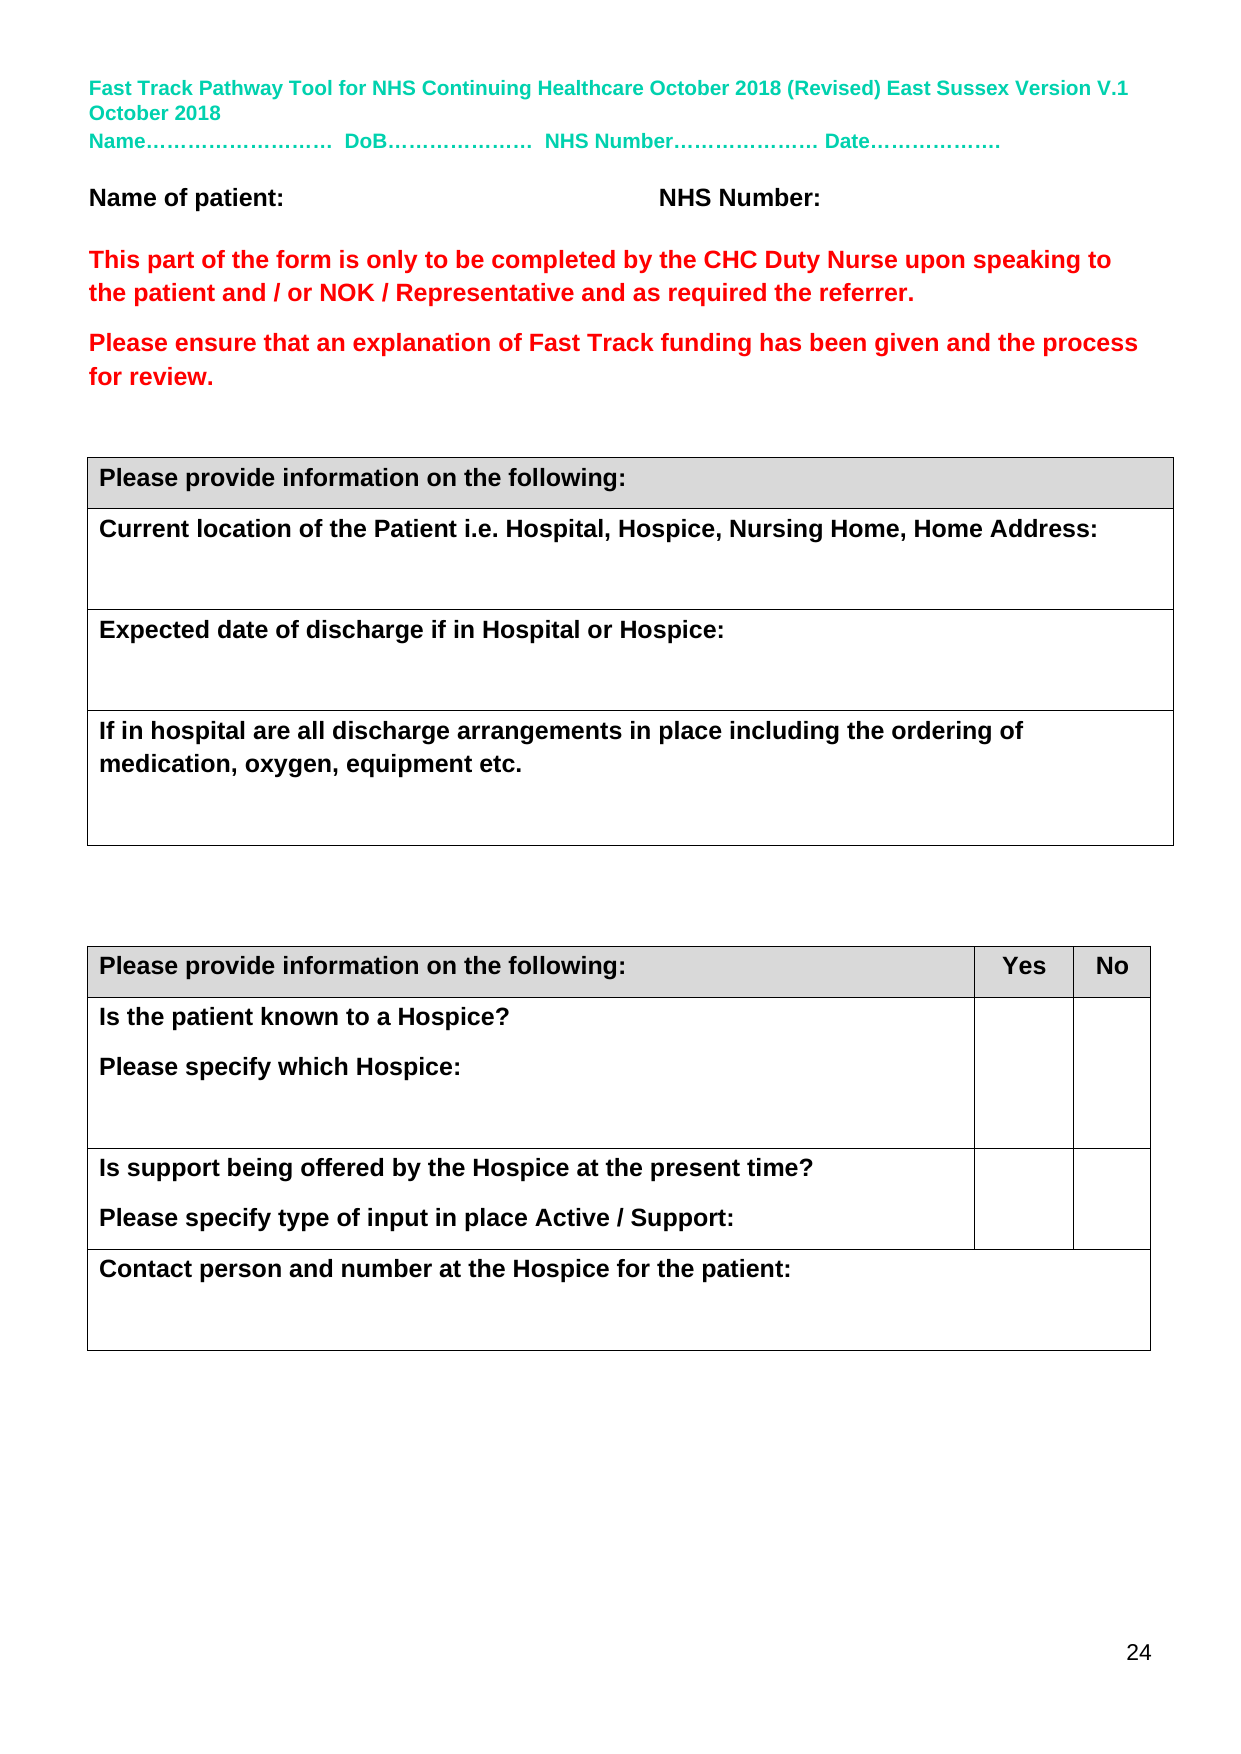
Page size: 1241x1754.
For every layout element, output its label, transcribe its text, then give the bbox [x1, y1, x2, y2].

table_cell Current location of the Patient i.e. Hospital, Hospice, Nursing Home, Home Address: [88, 509, 1173, 609]
table_cell [975, 998, 1073, 1148]
table_header Please provide information on the following: [88, 458, 1173, 508]
table_header Yes [975, 947, 1073, 997]
table_cell If in hospital are all discharge arrangements in place including the ordering of medication, oxygen, equipment etc. [88, 711, 1173, 844]
table_header Please provide information on the following: [88, 947, 974, 997]
table_cell Is support being offered by the Hospice at the present time? Please specify type of input in place Active / Support: [88, 1149, 974, 1249]
text This part of the form is only to be completed by the CHC Duty Nurse upon speaking to the patient and / or NOK / Representative and as required the referrer. [89, 240, 1152, 307]
table_cell Contact person and number at the Hospice for the patient: [88, 1250, 1150, 1350]
text Please ensure that an explanation of Fast Track funding has been given and the process for review. [89, 324, 1152, 390]
text Name of patient: NHS Number: [89, 183, 1152, 212]
table_cell [975, 1149, 1073, 1249]
table_cell [1074, 998, 1150, 1148]
table_cell Expected date of discharge if in Hospital or Hospice: [88, 610, 1173, 710]
table_cell Is the patient known to a Hospice? Please specify which Hospice: [88, 998, 974, 1148]
table_cell [1074, 1149, 1150, 1249]
table_header No [1074, 947, 1150, 997]
